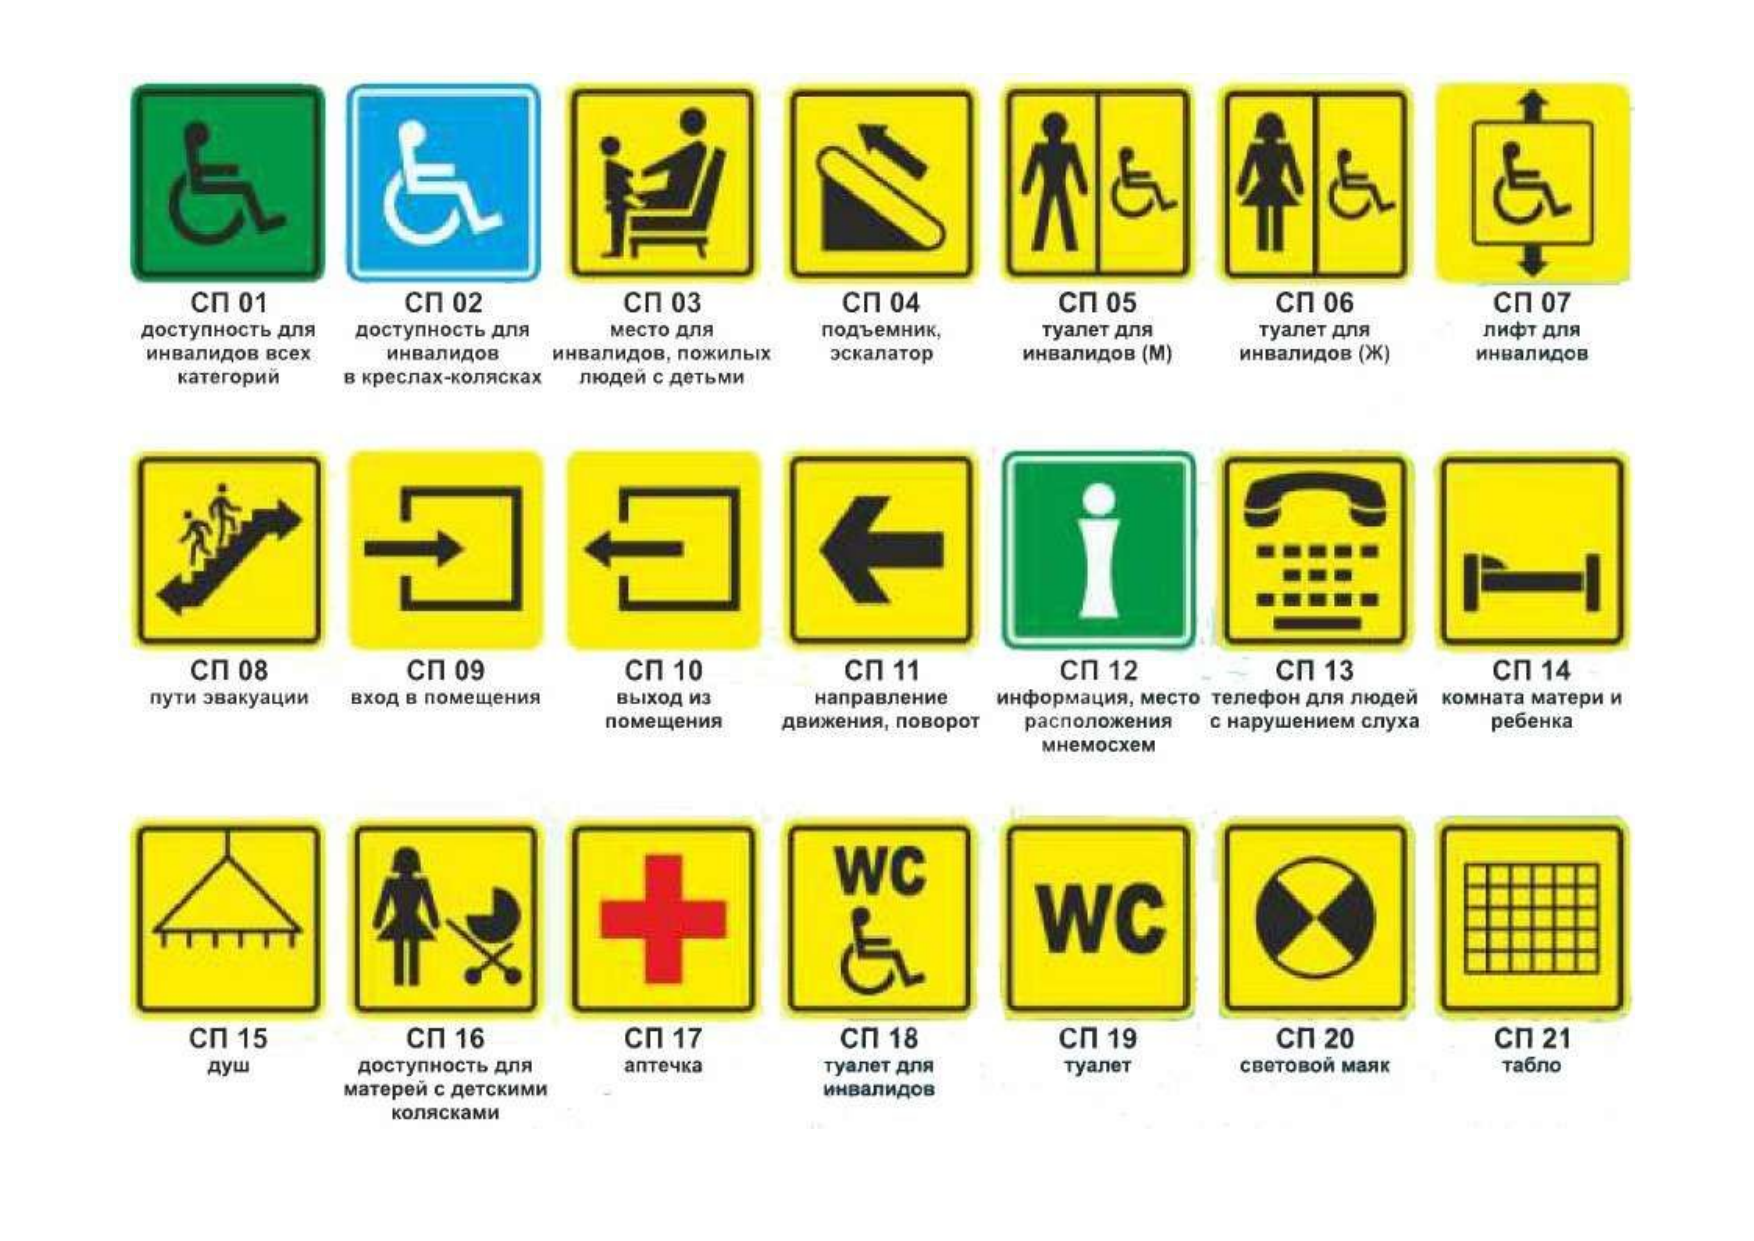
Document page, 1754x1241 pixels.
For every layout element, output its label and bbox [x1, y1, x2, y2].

picture [118, 73, 1636, 1129]
